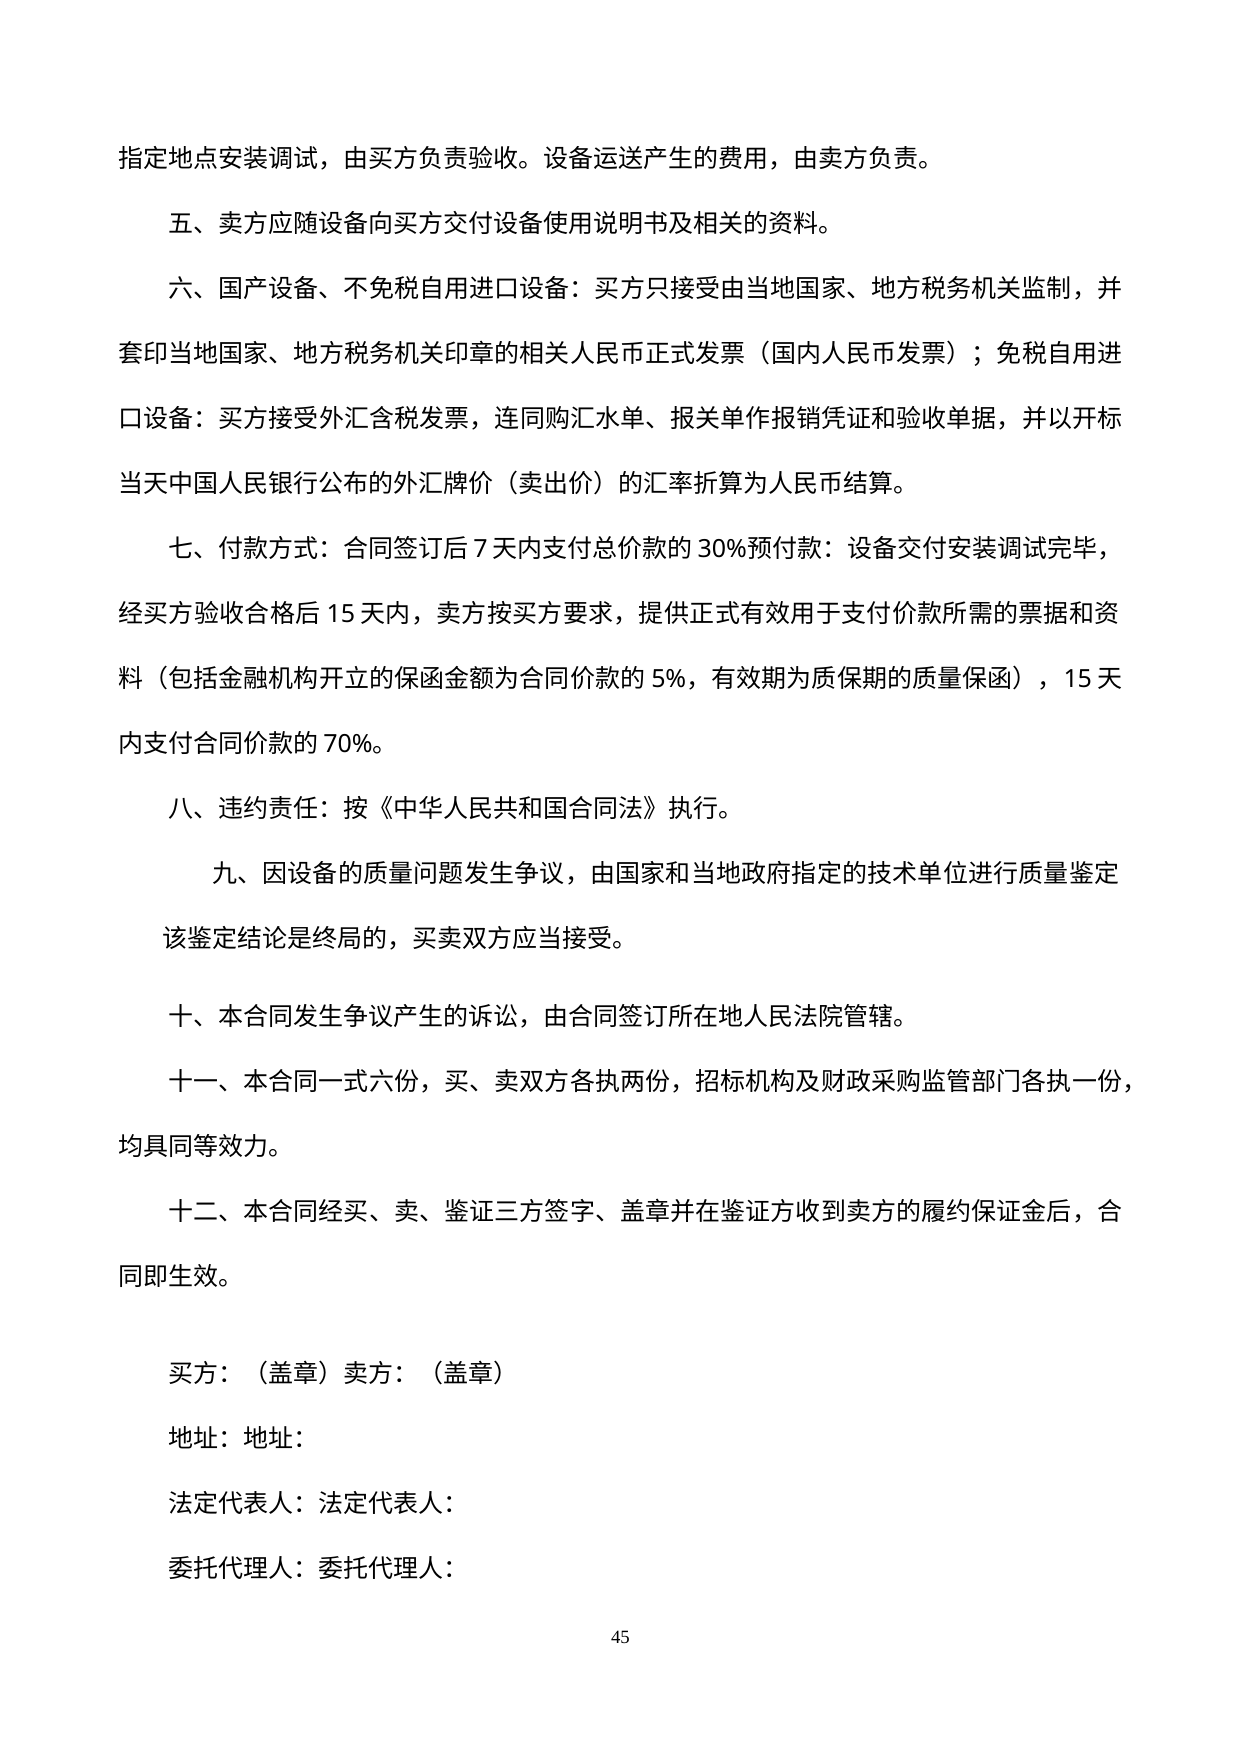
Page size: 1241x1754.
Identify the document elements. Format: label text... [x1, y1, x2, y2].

text 十、本合同发生争议产生的诉讼，由合同签订所在地人民法院管辖。 [118, 982, 1122, 1047]
text 八、违约责任：按《中华人民共和国合同法》执行。 [118, 774, 1122, 839]
text 买方：（盖章）卖方：（盖章） [118, 1339, 1122, 1404]
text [118, 124, 1122, 189]
text 七、付款方式：合同签订后7天内支付总价款的30%预付款：设备交付安装调试完毕，经买方验收合格后15天内，卖方按买方要求，提供正式有效用于支付价款所需的票据和资料（包括金融机构开立的保函金额为合同价款的5%，有效期为质保期的质量保函），15天内支付合同价款的70%。 [118, 514, 1122, 774]
text 十二、本合同经买、卖、鉴证三方签字、盖章并在鉴证方收到卖方的履约保证金后，合同即生效。 [118, 1177, 1122, 1307]
text 五、卖方应随设备向买方交付设备使用说明书及相关的资料。 [118, 189, 1122, 254]
text 委托代理人：委托代理人： [118, 1534, 1122, 1599]
text 六、国产设备、不免税自用进口设备：买方只接受由当地国家、地方税务机关监制，并套印当地国家、地方税务机关印章的相关人民币正式发票（国内人民币发票）；免税自用进口设备：买方接受外汇含税发票，连同购汇水单、报关单作报销凭证和验收单据，并以开标当天中国人民银行公布的外汇牌价（卖出价）的汇率折算为人民币结算。 [118, 254, 1122, 514]
text 九、因设备的质量问题发生争议，由国家和当地政府指定的技术单位进行质量鉴定，该鉴定结论是终局的，买卖双方应当接受。 [162, 839, 1122, 969]
text 十一、本合同一式六份，买、卖双方各执两份，招标机构及财政采购监管部门各执一份，均具同等效力。 [118, 1047, 1122, 1177]
text 法定代表人：法定代表人： [118, 1469, 1122, 1534]
text 地址：地址： [118, 1404, 1122, 1469]
